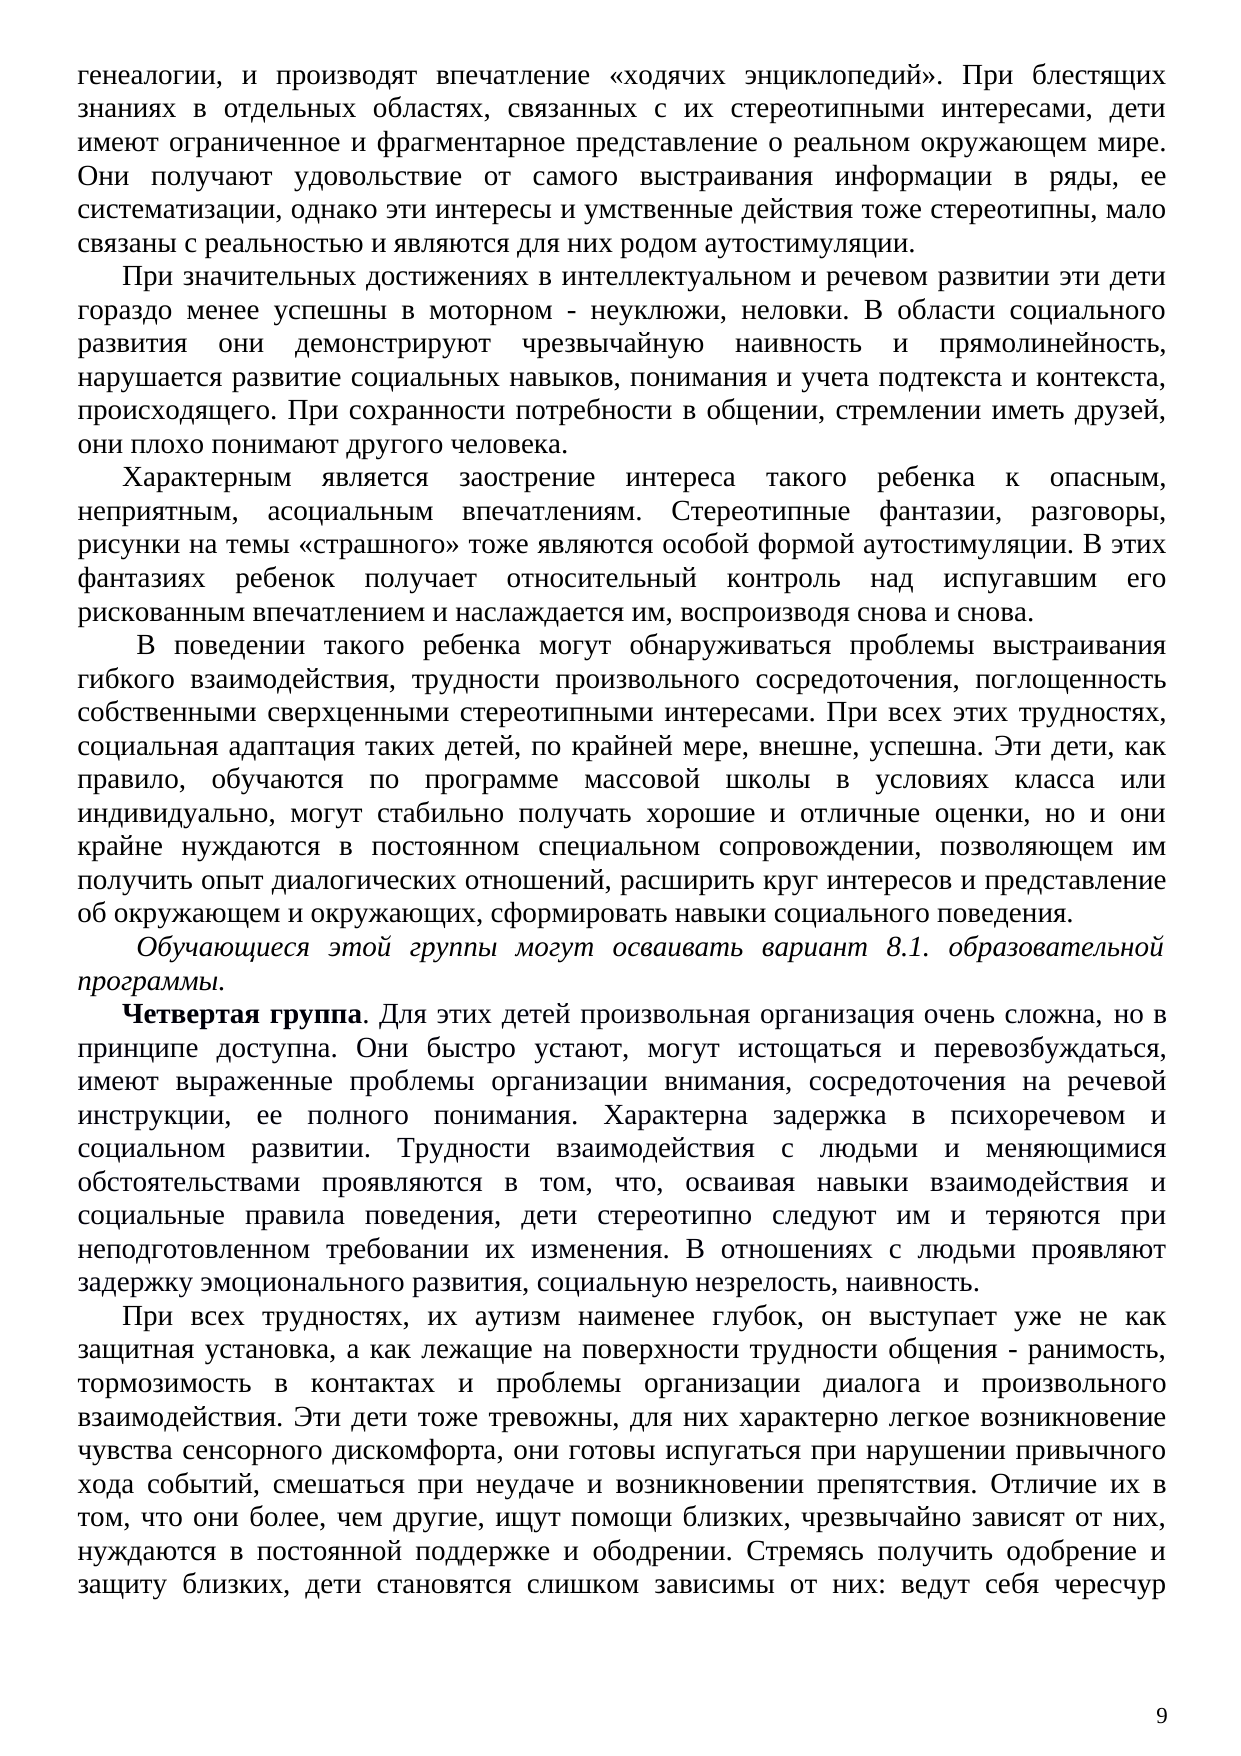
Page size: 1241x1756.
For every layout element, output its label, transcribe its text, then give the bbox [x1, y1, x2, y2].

text Обучающиеся этой группы могут осваивать вариант 8.1. образовательной программы. [77, 929, 1167, 996]
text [77, 1298, 1167, 1600]
text При значительных достижениях в интеллектуальном и речевом развитии эти дети гораздо менее успешны в моторном - неуклюжи, неловки. В области социального развития они демонстрируют чрезвычайную наивность и прямолинейность, нарушается развитие социальных навыков, понимания и учета подтекста и контекста, происходящего. При сохранности потребности в общении, стремлении иметь друзей, они плохо понимают другого человека. [77, 258, 1167, 459]
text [77, 57, 1167, 258]
text В поведении такого ребенка могут обнаруживаться проблемы выстраивания гибкого взаимодействия, трудности произвольного сосредоточения, поглощенность собственными сверхценными стереотипными интересами. При всех этих трудностях, социальная адаптация таких детей, по крайней мере, внешне, успешна. Эти дети, как правило, обучаются по программе массовой школы в условиях класса или индивидуально, могут стабильно получать хорошие и отличные оценки, но и они крайне нуждаются в постоянном специальном сопровождении, позволяющем им получить опыт диалогических отношений, расширить круг интересов и представление об окружающем и окружающих, сформировать навыки социального поведения. [77, 627, 1167, 929]
text Четвертая группа. Для этих детей произвольная организация очень сложна, но в принципе доступна. Они быстро устают, могут истощаться и перевозбуждаться, имеют выраженные проблемы организации внимания, сосредоточения на речевой инструкции, ее полного понимания. Характерна задержка в психоречевом и социальном развитии. Трудности взаимодействия с людьми и меняющимися обстоятельствами проявляются в том, что, осваивая навыки взаимодействия и социальные правила поведения, дети стереотипно следуют им и теряются при неподготовленном требовании их изменения. В отношениях с людьми проявляют задержку эмоционального развития, социальную незрелость, наивность. [77, 996, 1167, 1298]
text Характерным является заострение интереса такого ребенка к опасным, неприятным, асоциальным впечатлениям. Стереотипные фантазии, разговоры, рисунки на темы «страшного» тоже являются особой формой аутостимуляции. В этих фантазиях ребенок получает относительный контроль над испугавшим его рискованным впечатлением и наслаждается им, воспроизводя снова и снова. [77, 459, 1167, 627]
